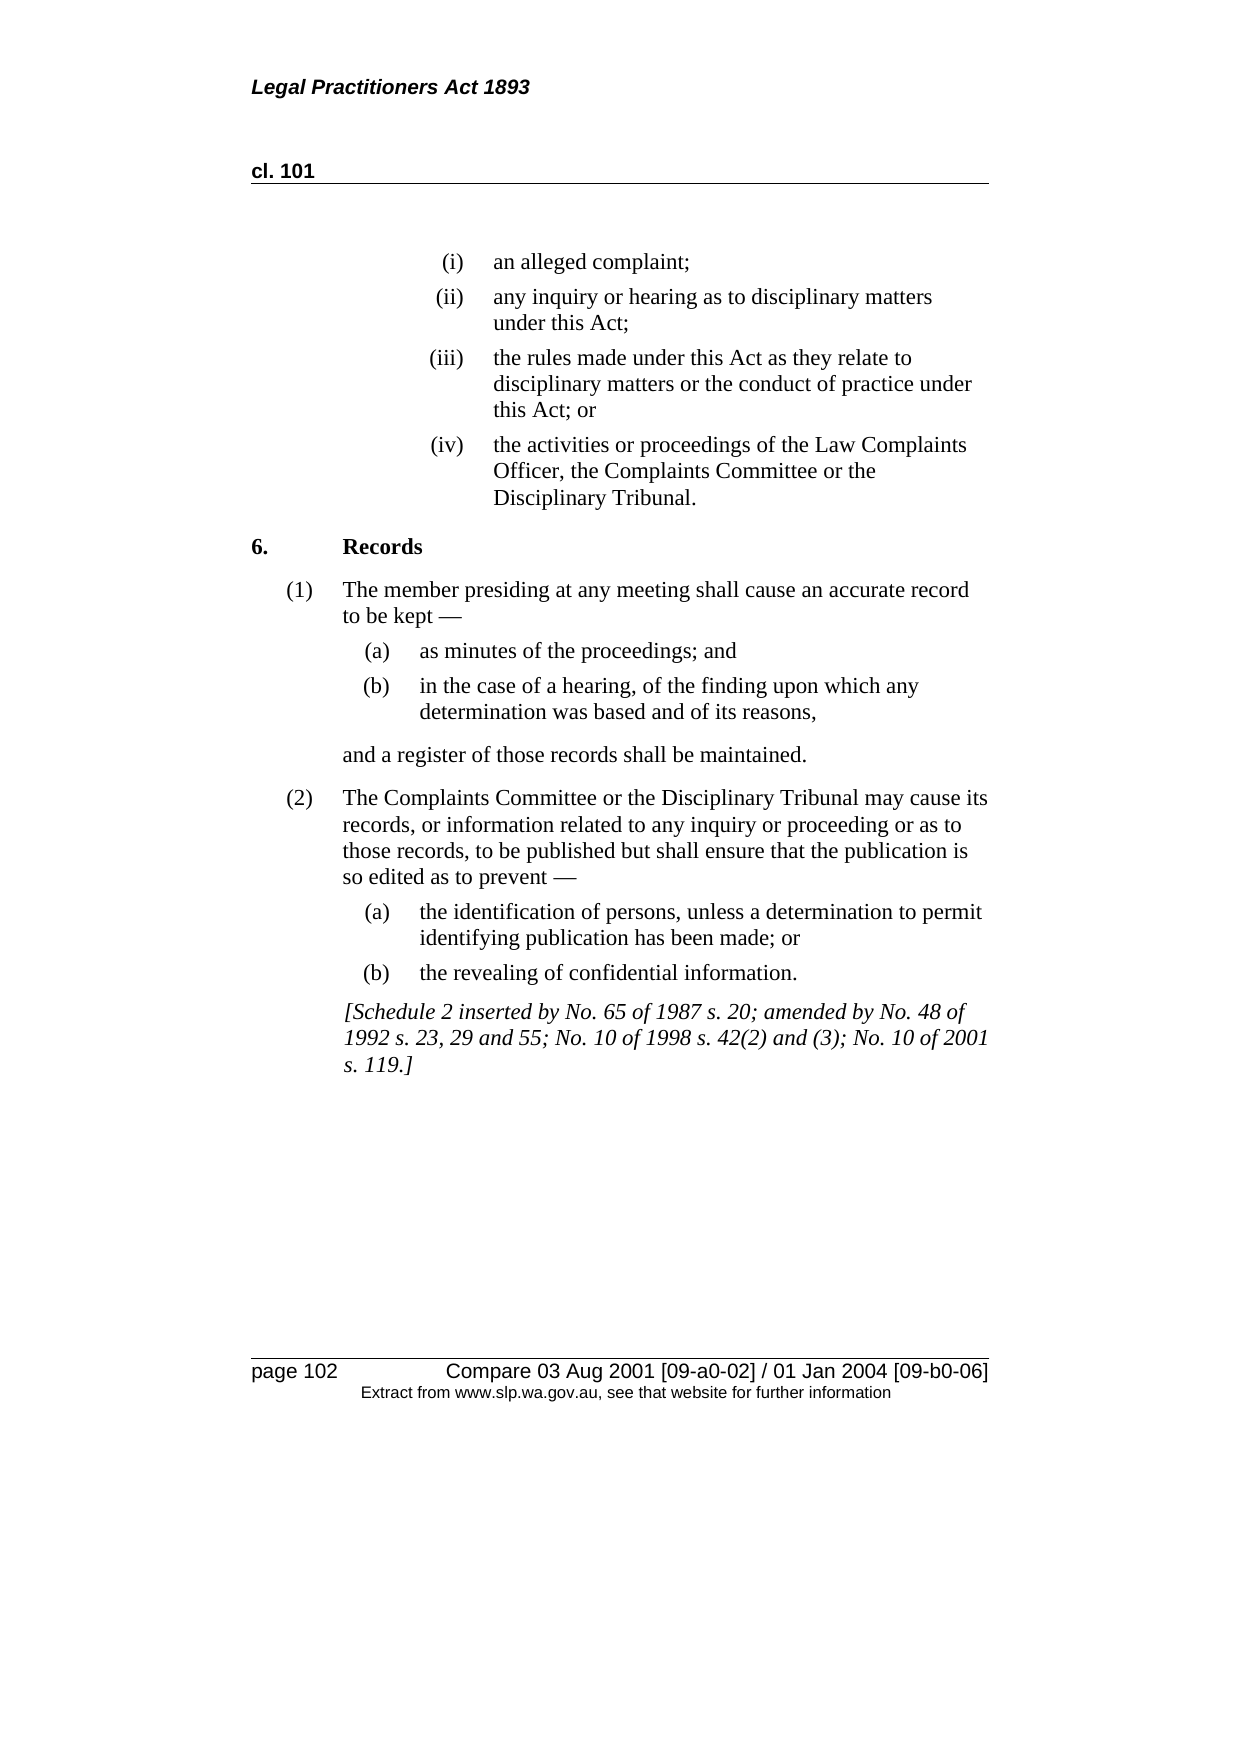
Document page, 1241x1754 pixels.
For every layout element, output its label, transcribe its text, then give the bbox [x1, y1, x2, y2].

text (i) an alleged complaint; [251, 248, 989, 274]
text (a) as minutes of the proceedings; and [251, 637, 989, 663]
text [Schedule 2 inserted by No. 65 of 1987 s. 20; amended by No. 48 of 1992 s. 23, 29 and 55; No. 10 of 1998 s. 42(2) and (3); No. 10 of 2001 s. 119.] [251, 998, 989, 1077]
text (b) the revealing of confidential information. [251, 959, 989, 985]
subtitle 6. Records [251, 533, 989, 559]
text and a register of those records shall be maintained. [251, 741, 989, 768]
text (b) in the case of a hearing, of the finding upon which any determination was based and of its reasons, [251, 672, 989, 724]
text (a) the identification of persons, unless a determination to permit identifying publication has been made; or [251, 898, 989, 951]
text (iii) the rules made under this Act as they relate to disciplinary matters or the conduct of practice under this Act; or [251, 344, 989, 423]
text (1) The member presiding at any meeting shall cause an accurate record to be kept — [251, 576, 989, 629]
text (ii) any inquiry or hearing as to disciplinary matters under this Act; [251, 283, 989, 335]
text (iv) the activities or proceedings of the Law Complaints Officer, the Complaints Committee or the Disciplinary Tribunal. [251, 431, 989, 510]
text (2) The Complaints Committee or the Disciplinary Tribunal may cause its records, or information related to any inquiry or proceeding or as to those records, to be published but shall ensure that the publication is so edited as to prevent — [251, 784, 989, 890]
